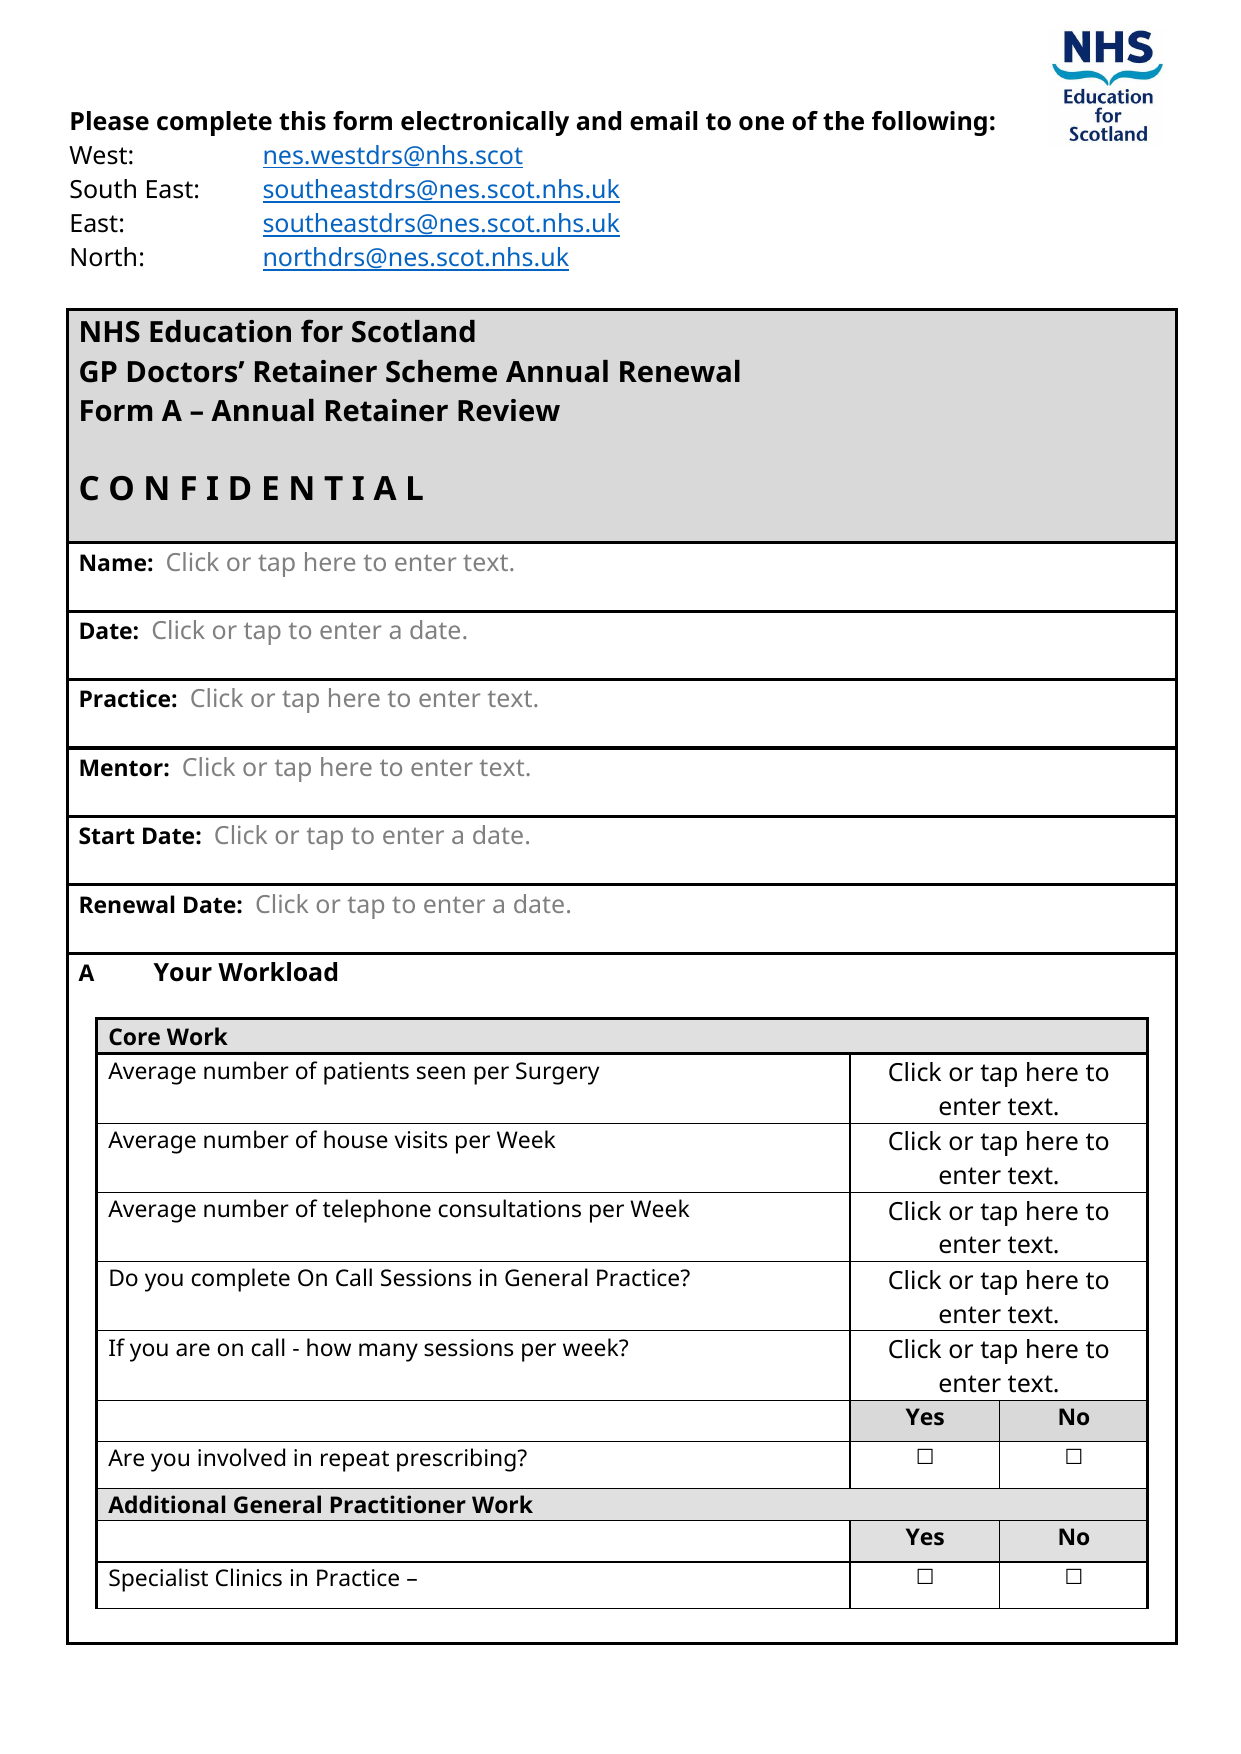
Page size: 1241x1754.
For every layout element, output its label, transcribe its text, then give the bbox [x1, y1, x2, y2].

text East: southeastdrs@nes.scot.nhs.uk North: northdrs@nes.scot.nhs.uk [69, 206, 1167, 274]
table_cell Name: [69, 544, 1175, 609]
text Please complete this form electronically and email to one of the following: [69, 104, 1048, 138]
table_cell Renewal Date: [69, 886, 1175, 952]
picture [1048, 27, 1167, 146]
table_header NHS Education for Scotland GP Doctors’ Retainer Scheme Annual Renewal Form A – Annual Retainer Review C O N F I D E N T I A L [69, 311, 1175, 541]
text South East: southeastdrs@nes.scot.nhs.uk [69, 172, 1167, 206]
table_cell Practice: [69, 681, 1175, 746]
text West: nes.westdrs@nhs.scot [69, 138, 1167, 172]
table_cell Date: [69, 613, 1175, 678]
table_cell Mentor: [69, 750, 1175, 815]
table_cell A Your Workload [69, 955, 1175, 1642]
table_cell Start Date: [69, 818, 1175, 883]
